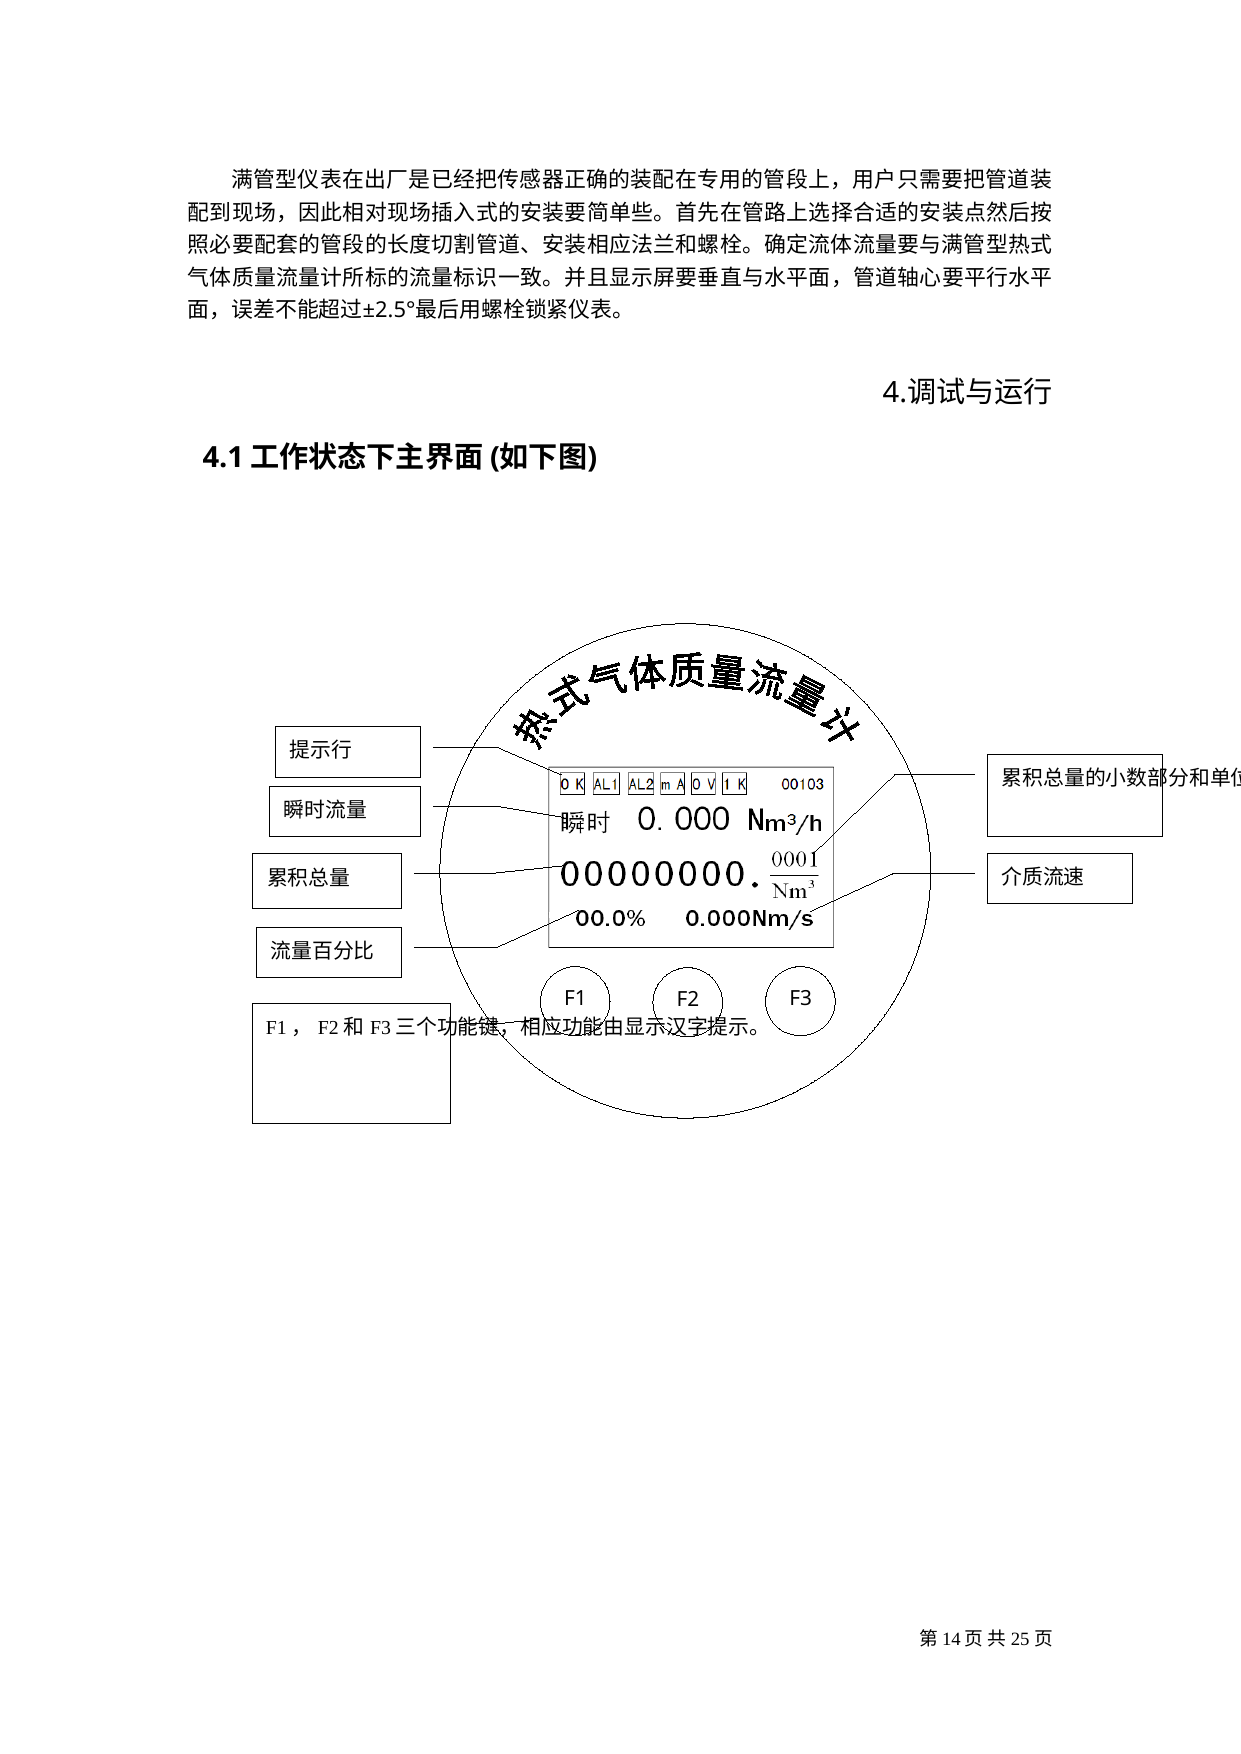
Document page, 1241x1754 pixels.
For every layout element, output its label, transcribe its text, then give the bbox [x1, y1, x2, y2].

text 4.1工作状态下主界面 (如下图) [187, 422, 1053, 487]
picture [546, 764, 836, 949]
text 满管型仪表在出厂是已经把传感器正确的装配在专用的管段上，用户只需要把管道装配到现场，因此相对现场插入式的安装要简单些。首先在管路上选择合适的安装点然后按照必要配套的管段的长度切割管道、安装相应法兰和螺栓。确定流体流量要与满管型热式气体质量流量计所标的流量标识一致。并且显示屏要垂直与水平面，管道轴心要平行水平面，误差不能超过±2.5°最后用螺栓锁紧仪表。 [187, 162, 1053, 324]
text 4.调试与运行 [187, 357, 1053, 422]
